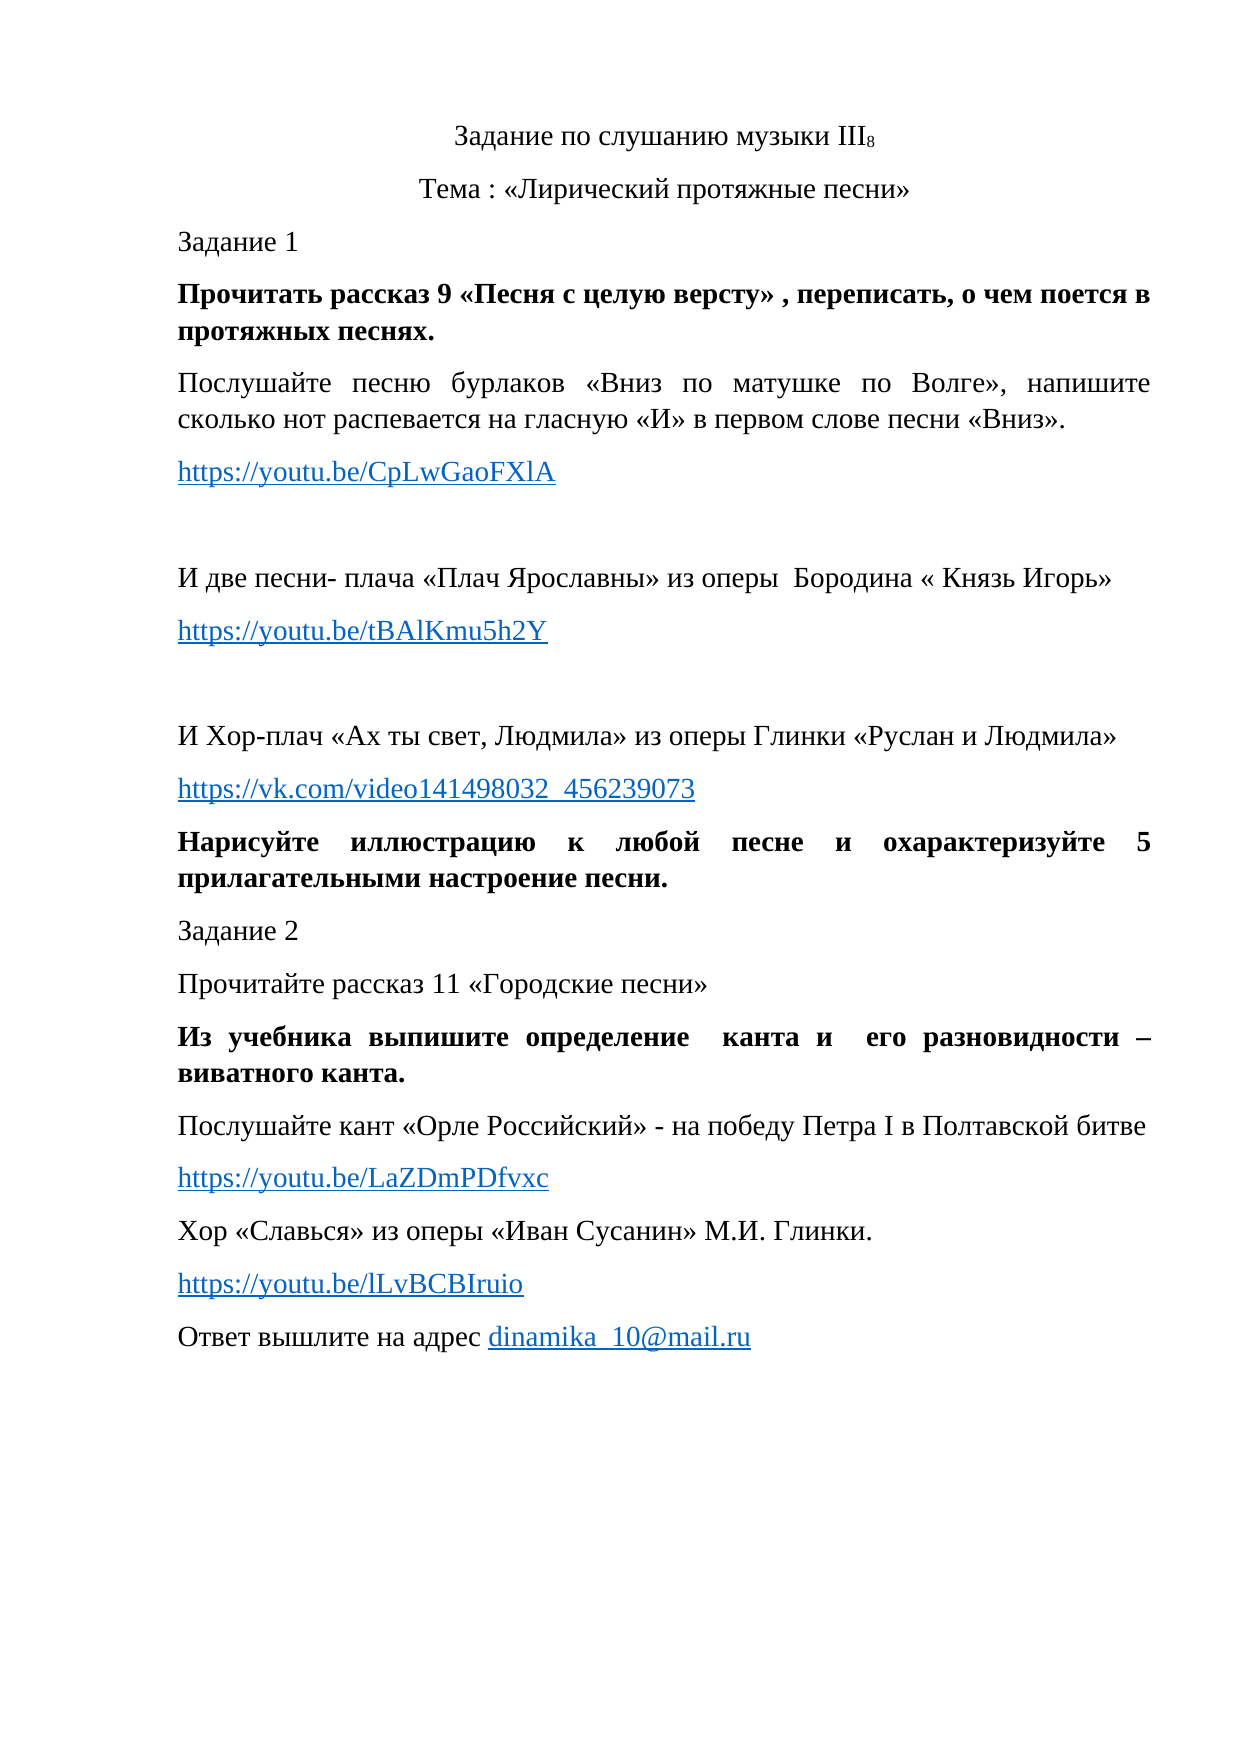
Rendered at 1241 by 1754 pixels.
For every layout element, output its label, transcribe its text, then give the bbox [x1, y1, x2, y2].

text https://youtu.be/tBAlKmu5h2Y [177, 613, 1152, 646]
text Прочитать рассказ 9 «Песня с целую версту» , переписать, о чем поется в протяжных песнях. [177, 277, 1152, 346]
text https://youtu.be/LaZDmPDfvxc [177, 1161, 1152, 1194]
text https://vk.com/video141498032_456239073 [177, 771, 1152, 805]
text https://youtu.be/CpLwGaoFXlA [177, 454, 1152, 488]
text Задание по слушанию музыки III8 [177, 118, 1152, 152]
text Задание 2 [177, 913, 1152, 947]
text Нарисуйте иллюстрацию к любой песне и охарактеризуйте 5 прилагательными настроение песни. [177, 824, 1152, 894]
text Из учебника выпишите определение канта и его разновидности – виватного канта. [177, 1019, 1152, 1088]
text Послушайте кант «Орле Российский» - на победу Петра I в Полтавской битве [177, 1108, 1152, 1141]
text Хор «Славься» из оперы «Иван Сусанин» М.И. Глинки. [177, 1213, 1152, 1247]
text И Хор-плач «Ах ты свет, Людмила» из оперы Глинки «Руслан и Людмила» [177, 718, 1152, 752]
text https://youtu.be/lLvBCBIruio [177, 1266, 1152, 1300]
text Тема : «Лирический протяжные песни» [177, 171, 1152, 204]
text Прочитайте рассказ 11 «Городские песни» [177, 966, 1152, 999]
text И две песни- плача «Плач Ярославны» из оперы Бородина « Князь Игорь» [177, 560, 1152, 594]
text Ответ вышлите на адрес dinamika_10@mail.ru [177, 1319, 1152, 1352]
text Задание 1 [177, 224, 1152, 257]
text Послушайте песню бурлаков «Вниз по матушке по Волге», напишите сколько нот распевается на гласную «И» в первом слове песни «Вниз». [177, 366, 1152, 435]
